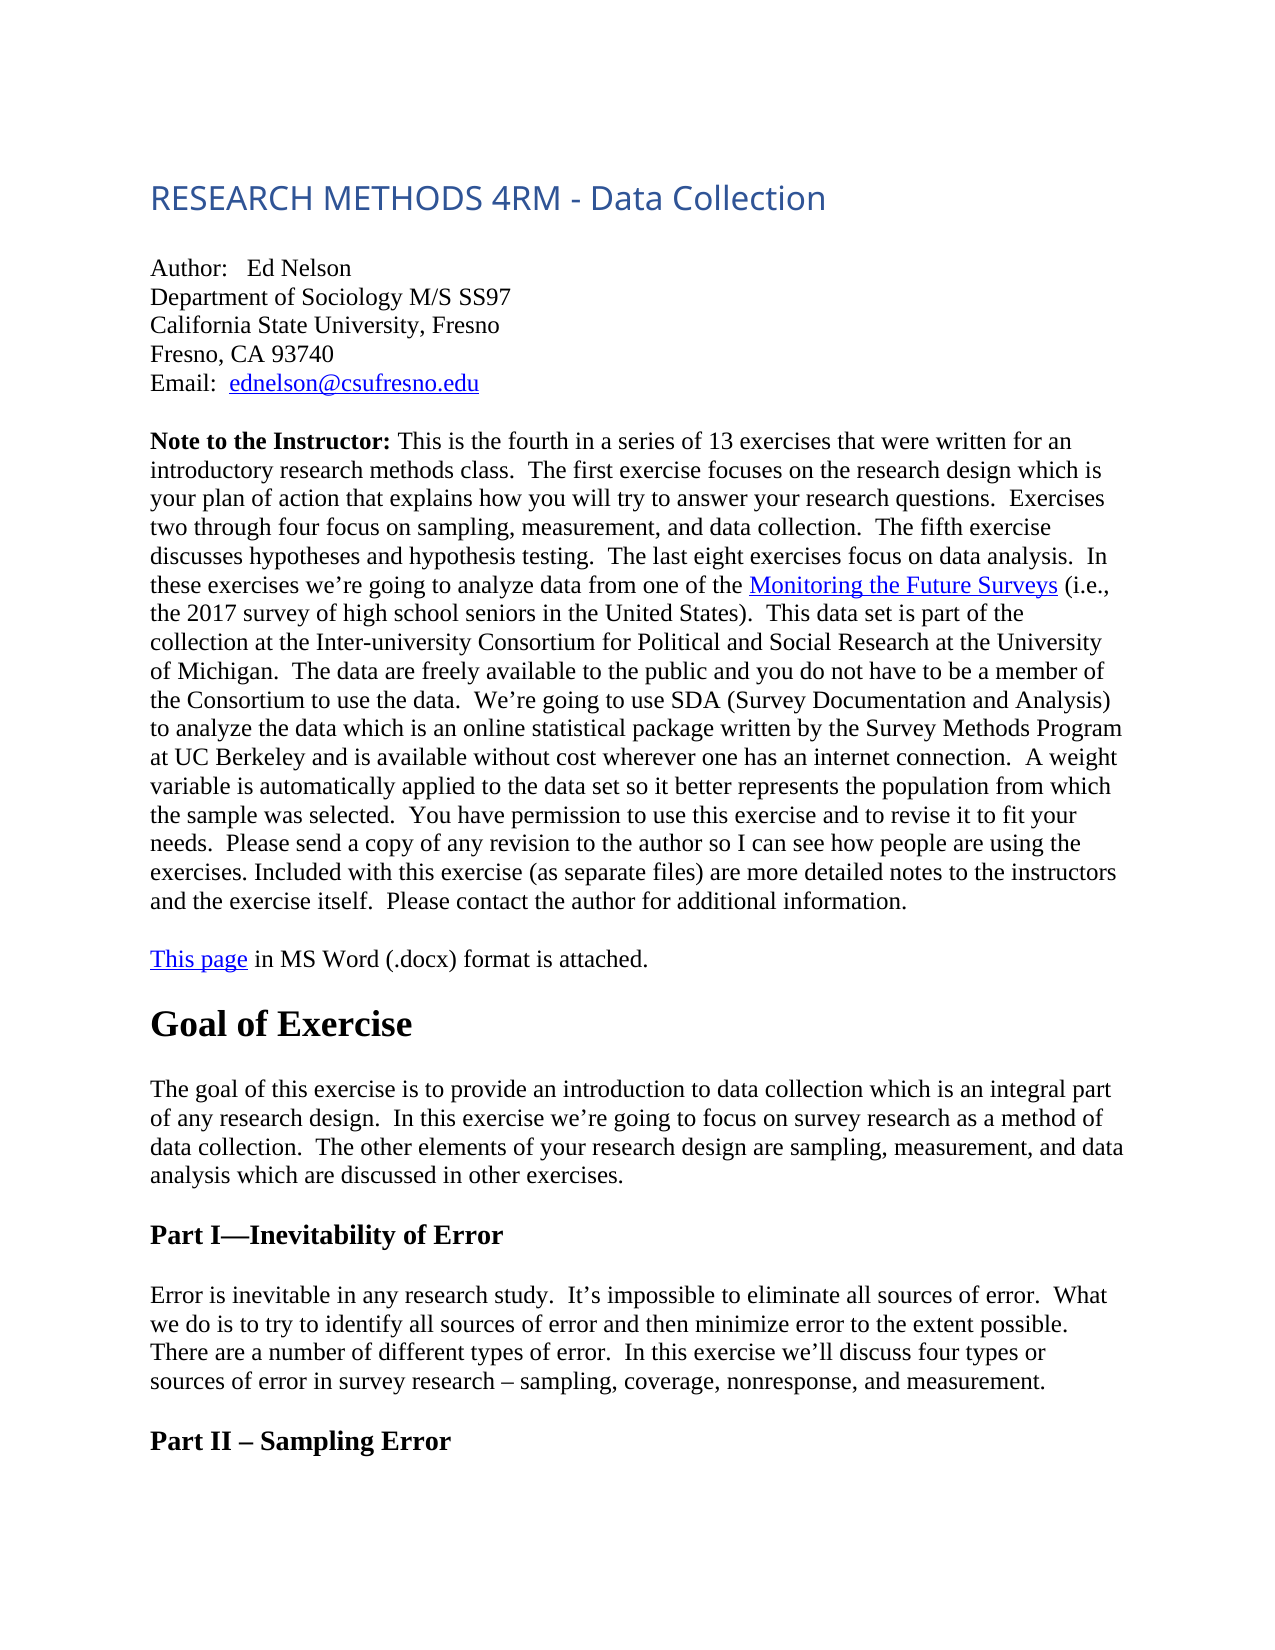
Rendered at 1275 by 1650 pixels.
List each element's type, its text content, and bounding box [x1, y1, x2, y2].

text Part I—Inevitability of Error [150, 1218, 1125, 1251]
text Part II – Sampling Error [150, 1424, 1125, 1456]
text Author: Ed Nelson Department of Sociology M/S SS97 California State University, Fresno Fresno, CA 93740 Email: ednelson@csufresno.edu [150, 253, 1125, 397]
text Note to the Instructor: This is the fourth in a series of 13 exercises that were written for an introductory research methods class. The first exercise focuses on the research design which is your plan of action that explains how you will try to answer your research questions. Exercises two through four focus on sampling, measurement, and data collection. The fifth exercise discusses hypotheses and hypothesis testing. The last eight exercises focus on data analysis. In these exercises we’re going to analyze data from one of the Monitoring the Future Surveys (i.e., the 2017 survey of high school seniors in the United States). This data set is part of the collection at the Inter-university Consortium for Political and Social Research at the University of Michigan. The data are freely available to the public and you do not have to be a member of the Consortium to use the data. We’re going to use SDA (Survey Documentation and Analysis) to analyze the data which is an online statistical package written by the Survey Methods Program at UC Berkeley and is available without cost wherever one has an internet connection. A weight variable is automatically applied to the data set so it better represents the population from which the sample was selected. You have permission to use this exercise and to revise it to fit your needs. Please send a copy of any revision to the author so I can see how people are using the exercises. Included with this exercise (as separate files) are more detailed notes to the instructors and the exercise itself. Please contact the author for additional information. [150, 426, 1125, 915]
text Goal of Exercise [150, 1002, 1125, 1045]
subtitle RESEARCH METHODS 4RM - Data Collection [150, 175, 1125, 220]
text This page in MS Word (.docx) format is attached. [150, 944, 1125, 973]
text Error is inevitable in any research study. It’s impossible to eliminate all sources of error. What we do is to try to identify all sources of error and then minimize error to the extent possible. There are a number of different types of error. In this exercise we’ll discuss four types or sources of error in survey research – sampling, coverage, nonresponse, and measurement. [150, 1280, 1125, 1395]
text The goal of this exercise is to provide an introduction to data collection which is an integral part of any research design. In this exercise we’re going to focus on survey research as a method of data collection. The other elements of your research design are sampling, measurement, and data analysis which are discussed in other exercises. [150, 1074, 1125, 1189]
